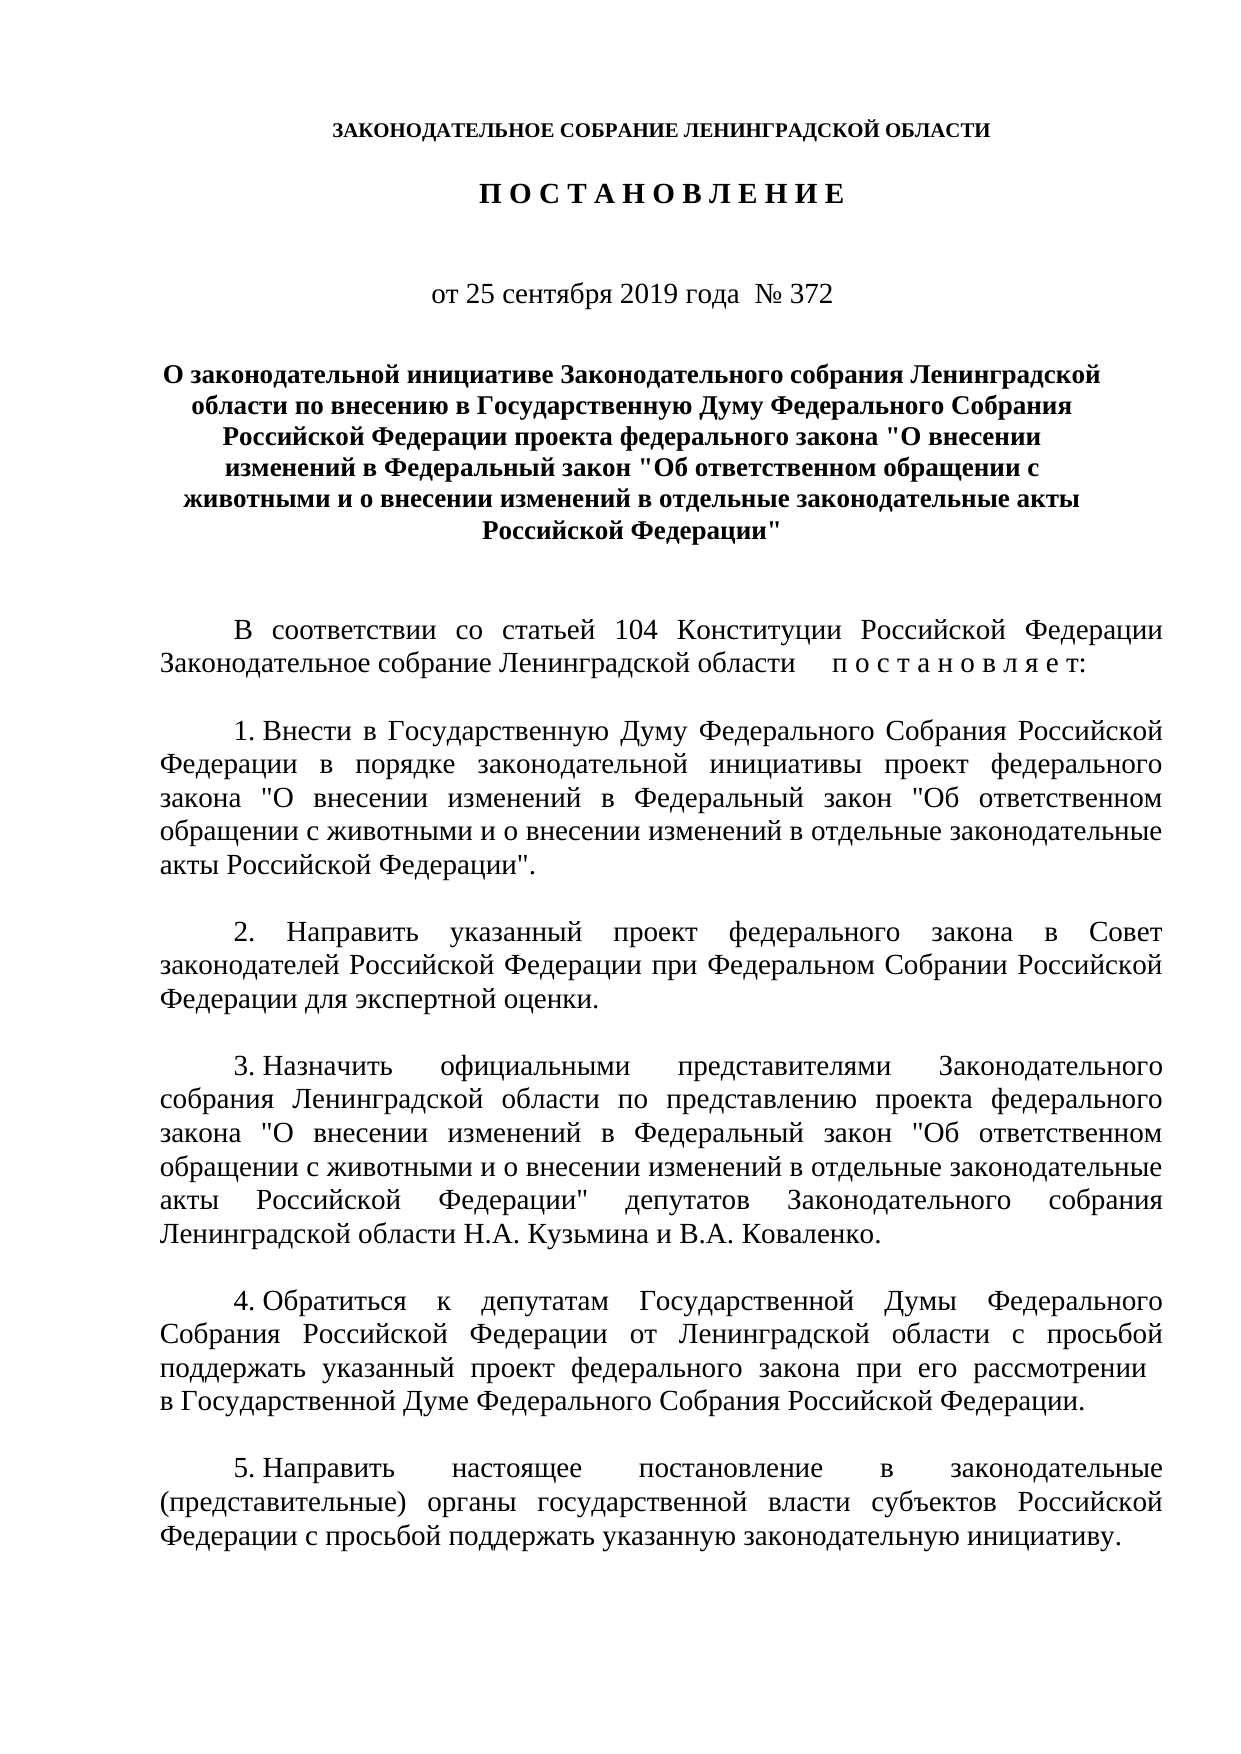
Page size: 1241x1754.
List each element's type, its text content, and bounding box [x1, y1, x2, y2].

text ЗАКОНОДАТЕЛЬНОЕ СОБРАНИЕ ЛЕНИНГРАДСКОЙ ОБЛАСТИ [159, 118, 1163, 142]
text 5. Направить настоящее постановление в законодательные (представительные) органы государственной власти субъектов Российской Федерации с просьбой поддержать указанную законодательную инициативу. [159, 1451, 1163, 1551]
text 2. Направить указанный проект федерального закона в Совет законодателей Российской Федерации при Федеральном Собрании Российской Федерации для экспертной оценки. [159, 914, 1163, 1014]
text от 25 сентября 2019 года № 372 [189, 276, 1075, 310]
text О законодательной инициативе Законодательного собрания Ленинградской области по внесению в Государственную Думу Федерального Собрания Российской Федерации проекта федерального закона "О внесении изменений в Федеральный закон "Об ответственном обращении с животными и о внесении изменений в отдельные законодательные акты Российской Федерации" [159, 358, 1104, 545]
text 3. Назначить официальными представителями Законодательного собрания Ленинградской области по представлению проекта федерального закона "О внесении изменений в Федеральный закон "Об ответственном обращении с животными и о внесении изменений в отдельные законодательные акты Российской Федерации" депутатов Законодательного собрания Ленинградской области Н.А. Кузьмина и В.А. Коваленко. [159, 1048, 1163, 1249]
text 4. Обратиться к депутатам Государственной Думы Федерального Собрания Российской Федерации от Ленинградской области с просьбой поддержать указанный проект федерального закона при его рассмотрении в Государственной Думе Федерального Собрания Российской Федерации. [159, 1283, 1163, 1417]
text 1. Внести в Государственную Думу Федерального Собрания Российской Федерации в порядке законодательной инициативы проект федерального закона "О внесении изменений в Федеральный закон "Об ответственном обращении с животными и о внесении изменений в отдельные законодательные акты Российской Федерации". [159, 713, 1163, 880]
text В соответствии со статьей 104 Конституции Российской Федерации Законодательное собрание Ленинградской области п о с т а н о в л я е т: [159, 612, 1163, 679]
text П О С Т А Н О В Л Е Н И Е [159, 176, 1163, 209]
